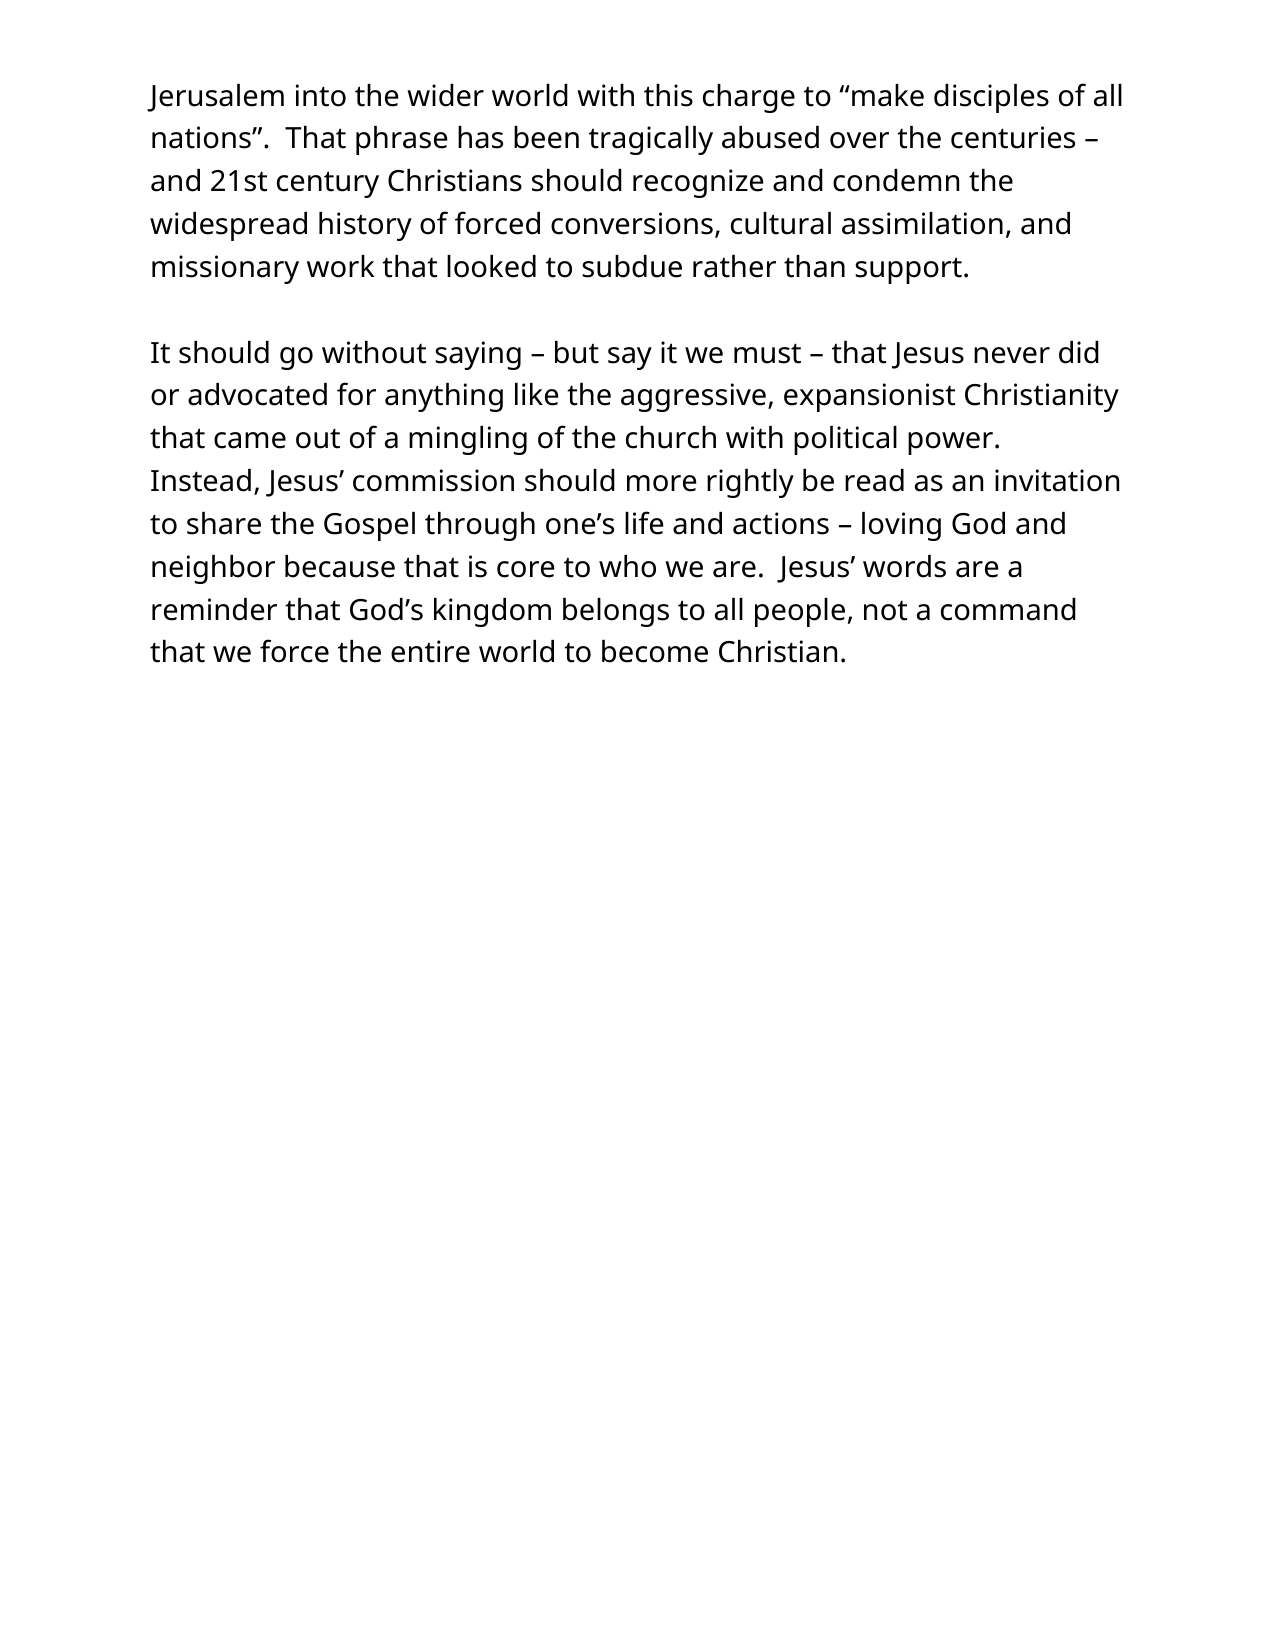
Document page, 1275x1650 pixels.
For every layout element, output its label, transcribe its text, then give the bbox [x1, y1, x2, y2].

list It should go without saying – but say it we must – that Jesus never did or advocated for anything like the aggressive, expansionist Christianity that came out of a mingling of the church with political power. Instead, Jesus’ commission should more rightly be read as an invitation to share the Gospel through one’s life and actions – loving God and neighbor because that is core to who we are. Jesus’ words are a reminder that God’s kingdom belongs to all people, not a command that we force the entire world to become Christian. [150, 332, 1125, 671]
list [150, 75, 1125, 286]
